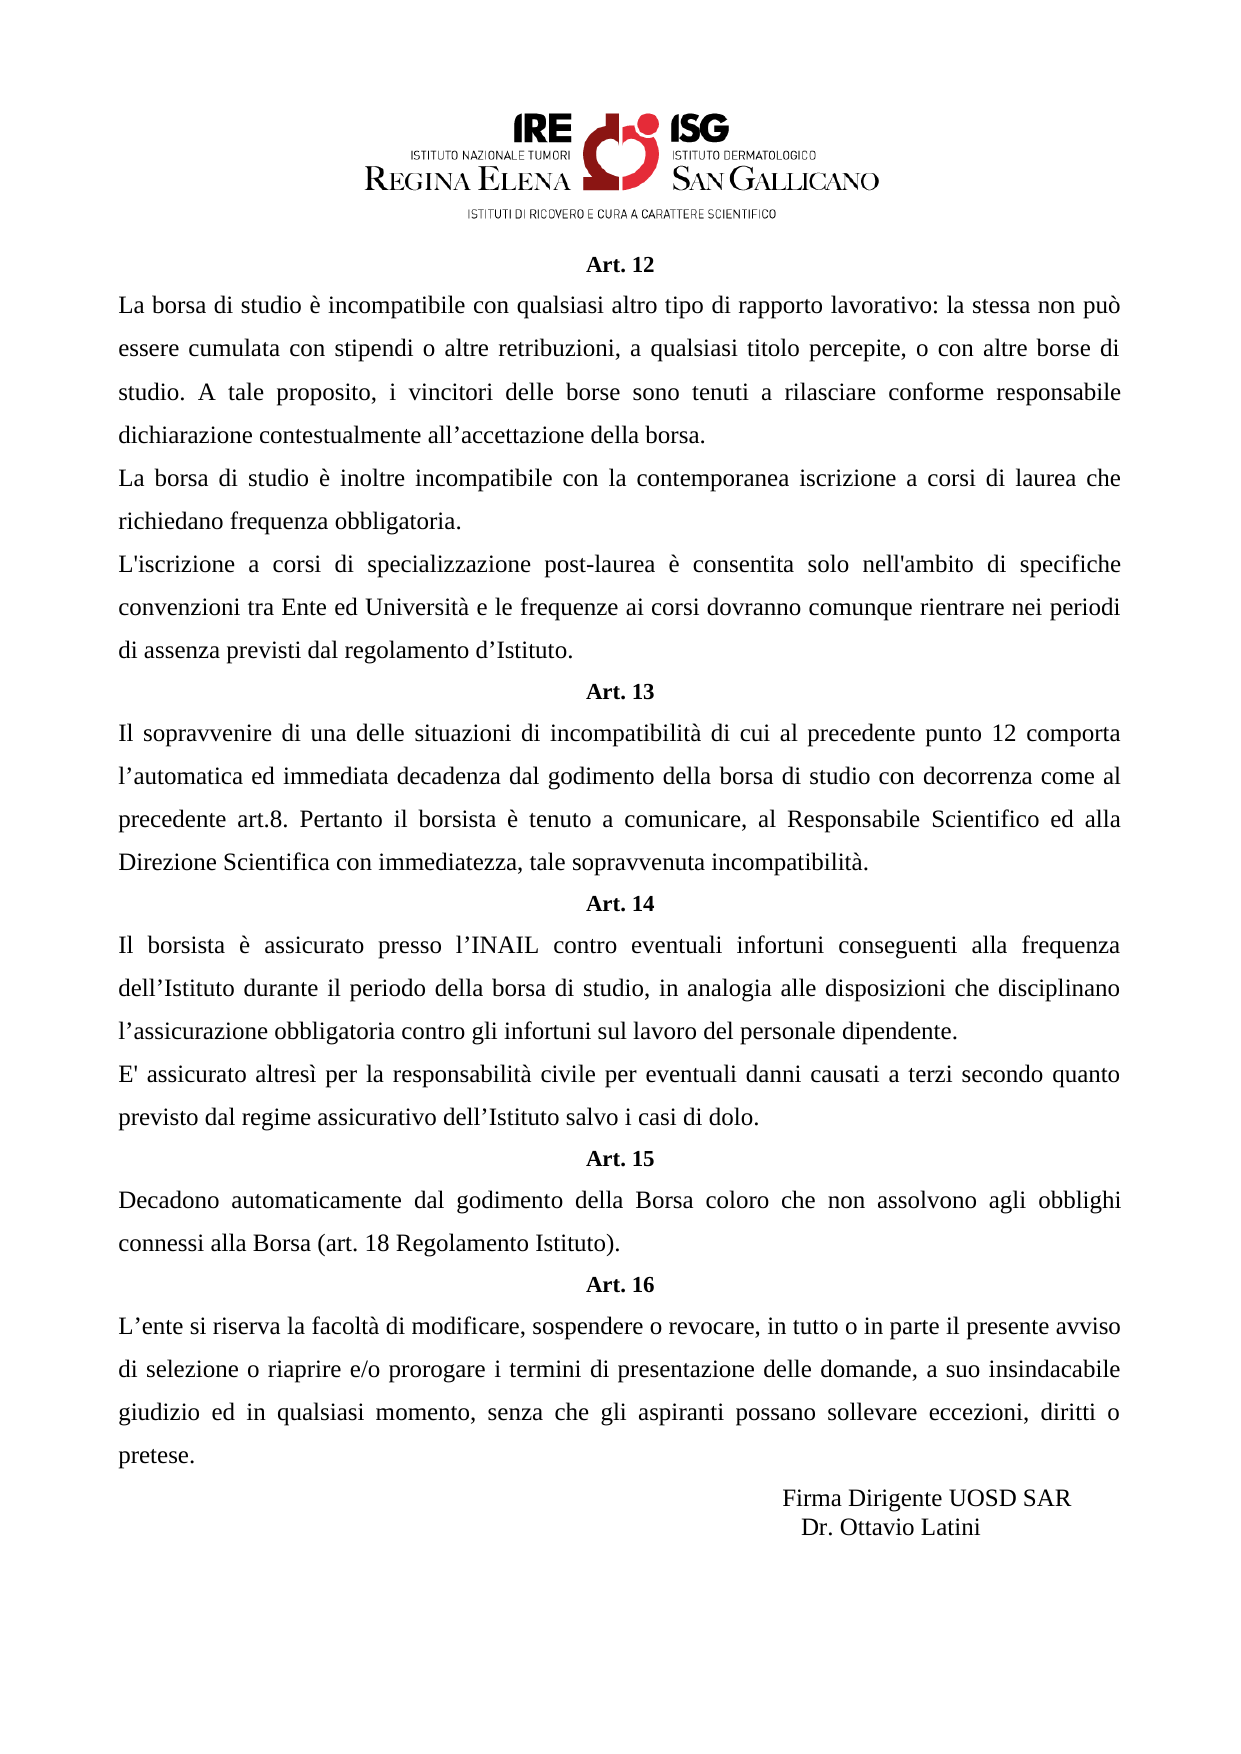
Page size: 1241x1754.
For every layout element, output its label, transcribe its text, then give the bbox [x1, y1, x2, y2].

text Dr. Ottavio Latini [708, 1512, 1122, 1541]
text Il borsista è assicurato presso l’INAIL contro eventuali infortuni conseguenti alla frequenza dell’Istituto durante il periodo della borsa di studio, in analogia alle disposizioni che disciplinano l’assicurazione obbligatoria contro gli infortuni sul lavoro del personale dipendente. [118, 930, 1122, 1045]
text Art. 12 [118, 251, 1122, 277]
text L'iscrizione a corsi di specializzazione post-laurea è consentita solo nell'ambito di specifiche convenzioni tra Ente ed Università e le frequenze ai corsi dovranno comunque rientrare nei periodi di assenza previsti dal regolamento d’Istituto. [118, 549, 1122, 664]
text La borsa di studio è inoltre incompatibile con la contemporanea iscrizione a corsi di laurea che richiedano frequenza obbligatoria. [118, 463, 1122, 535]
text Art. 16 [118, 1271, 1122, 1298]
text La borsa di studio è incompatibile con qualsiasi altro tipo di rapporto lavorativo: la stessa non può essere cumulata con stipendi o altre retribuzioni, a qualsiasi titolo percepite, o con altre borse di studio. A tale proposito, i vincitori delle borse sono tenuti a rilasciare conforme responsabile dichiarazione contestualmente all’accettazione della borsa. [118, 290, 1122, 448]
text L’ente si riserva la facoltà di modificare, sospendere o revocare, in tutto o in parte il presente avviso di selezione o riaprire e/o prorogare i termini di presentazione delle domande, a suo insindacabile giudizio ed in qualsiasi momento, senza che gli aspiranti possano sollevare eccezioni, diritti o pretese. [118, 1311, 1122, 1469]
picture [118, 73, 1123, 251]
text Art. 15 [118, 1146, 1122, 1172]
text Art. 13 [118, 678, 1122, 705]
text Il sopravvenire di una delle situazioni di incompatibilità di cui al precedente punto 12 comporta l’automatica ed immediata decadenza dal godimento della borsa di studio con decorrenza come al precedente art.8. Pertanto il borsista è tenuto a comunicare, al Responsabile Scientifico ed alla Direzione Scientifica con immediatezza, tale sopravvenuta incompatibilità. [118, 718, 1122, 876]
text E' assicurato altresì per la responsabilità civile per eventuali danni causati a terzi secondo quanto previsto dal regime assicurativo dell’Istituto salvo i casi di dolo. [118, 1059, 1122, 1131]
text Firma Dirigente UOSD SAR [708, 1483, 1122, 1512]
text Decadono automaticamente dal godimento della Borsa coloro che non assolvono agli obblighi connessi alla Borsa (art. 18 Regolamento Istituto). [118, 1185, 1122, 1257]
text Art. 14 [118, 890, 1122, 917]
